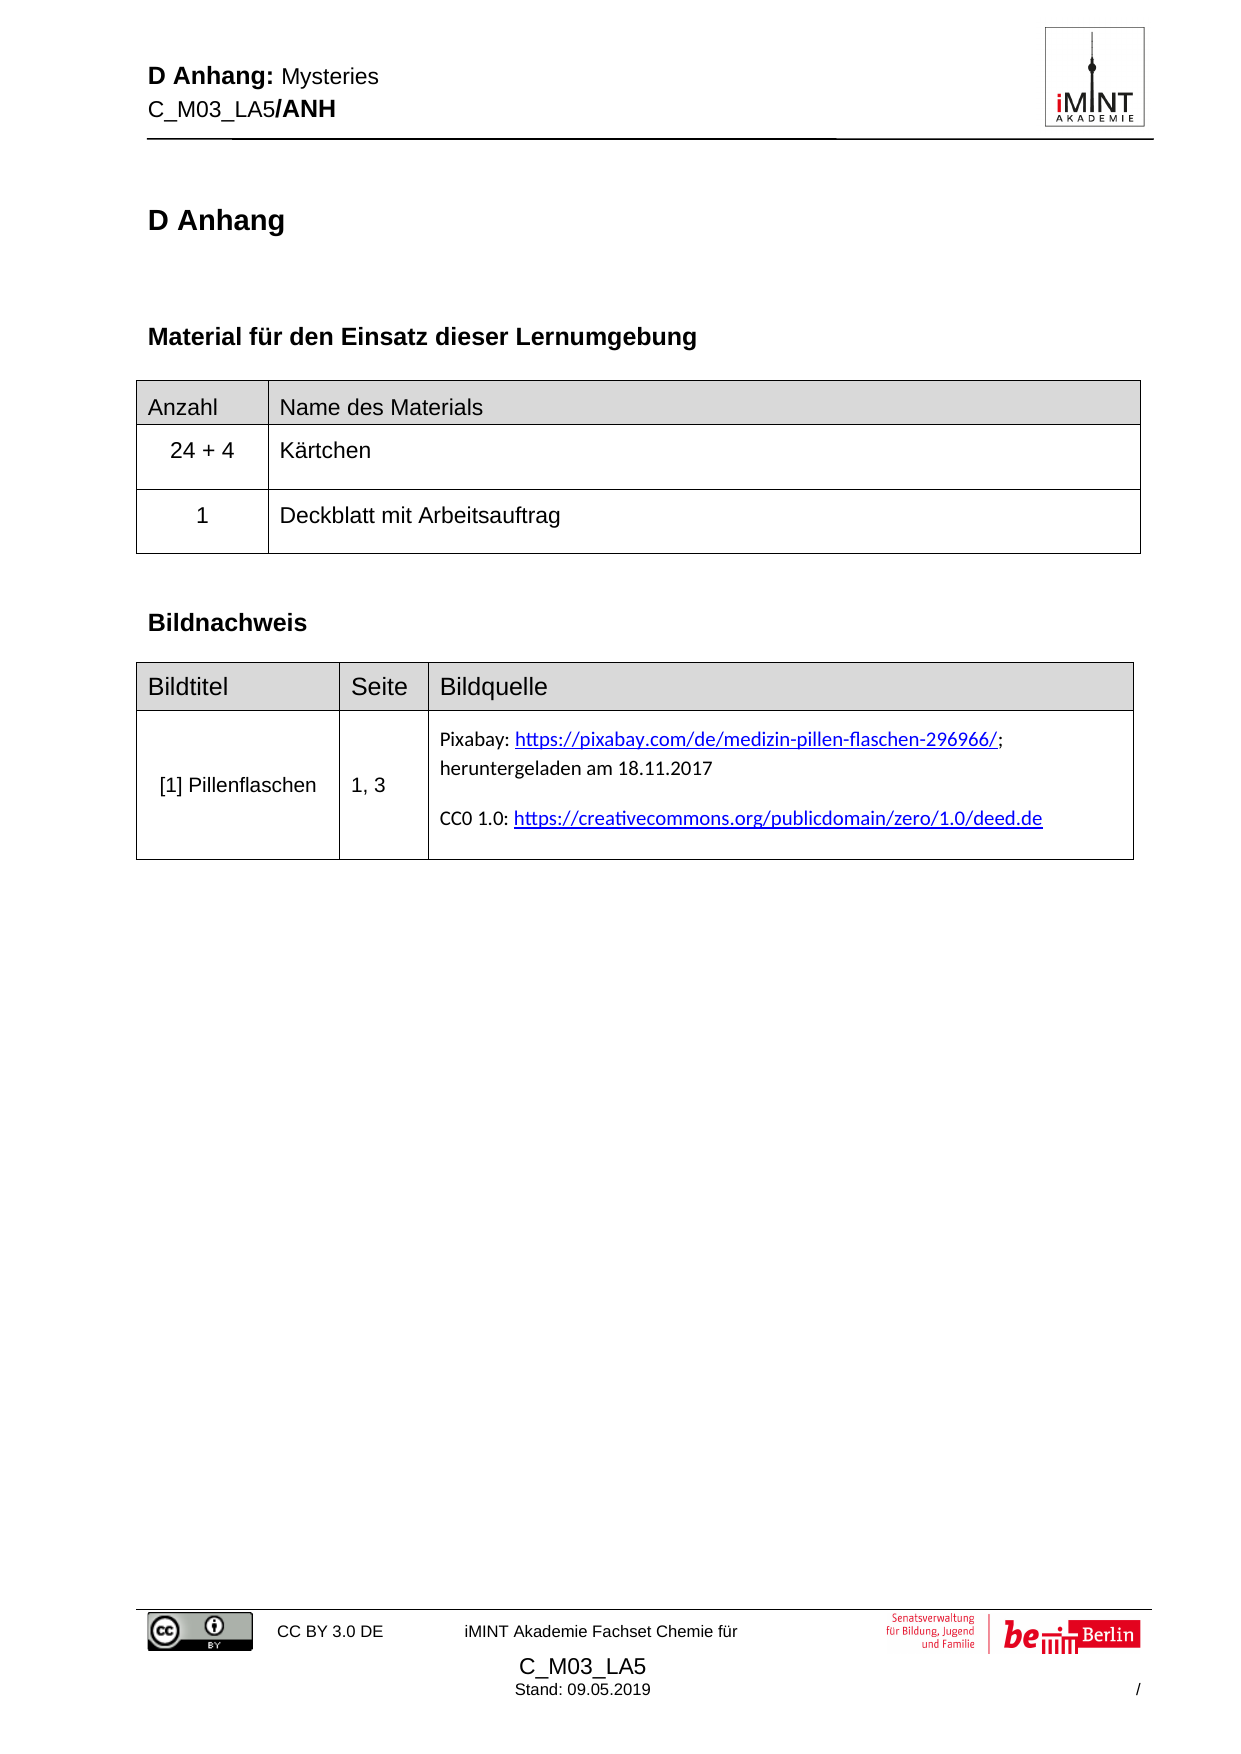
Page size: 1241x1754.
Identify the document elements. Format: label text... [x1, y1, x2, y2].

picture [147, 1612, 253, 1651]
table_header Anzahl [137, 381, 268, 424]
table_cell 1, 3 [340, 711, 428, 858]
table_cell 1 [137, 490, 268, 553]
table_header Name des Materials [269, 381, 1140, 424]
table_header Bildquelle [429, 663, 1133, 710]
table_cell Kärtchen [269, 425, 1140, 488]
text Bildnachweis [148, 608, 1122, 637]
subtitle D Anhang [148, 203, 1122, 237]
table_cell Deckblatt mit Arbeitsauftrag [269, 490, 1140, 553]
table_header Bildtitel [137, 663, 339, 710]
table_cell Pixabay: https://pixabay.com/de/medizin-pillen-flaschen-296966/; heruntergeladen am 18.11.2017 CC0 1.0: https://creativecommons.org/publicdomain/zero/1.0/deed.de [429, 711, 1133, 858]
picture [1035, 17, 1151, 134]
text Material für den Einsatz dieser Lernumgebung [148, 322, 1122, 351]
table_cell [1] Pillenflaschen [137, 711, 339, 858]
table_cell 24 + 4 [137, 425, 268, 488]
table_header Seite [340, 663, 428, 710]
picture [886, 1613, 1141, 1654]
